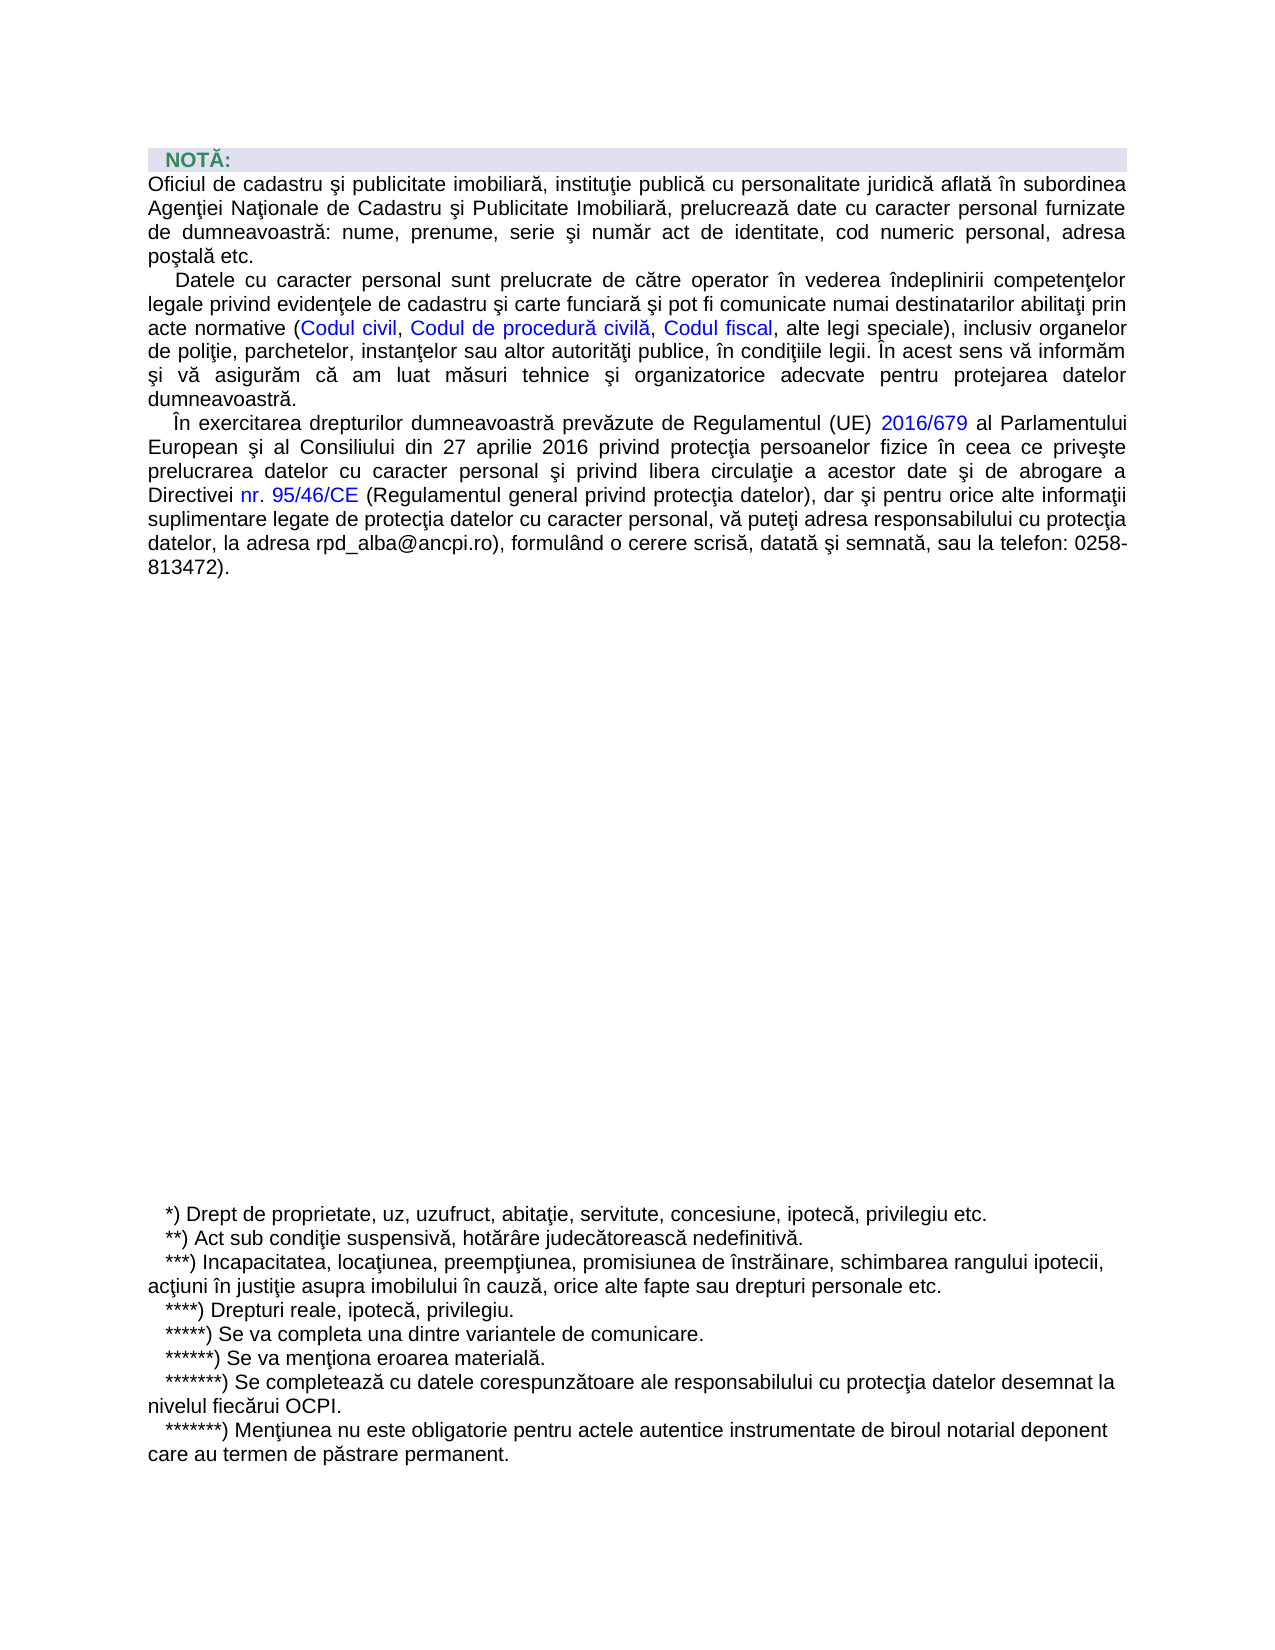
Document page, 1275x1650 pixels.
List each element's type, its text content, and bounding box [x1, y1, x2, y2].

text În exercitarea drepturilor dumneavoastră prevăzute de Regulamentul (UE) 2016/679 al Parlamentului European şi al Consiliului din 27 aprilie 2016 privind protecţia persoanelor fizice în ceea ce priveşte prelucrarea datelor cu caracter personal şi privind libera circulaţie a acestor date şi de abrogare a Directivei nr. 95/46/CE (Regulamentul general privind protecţia datelor), dar şi pentru orice alte informaţii suplimentare legate de protecţia datelor cu caracter personal, vă puteţi adresa responsabilului cu protecţia datelor, la adresa rpd_alba@ancpi.ro), formulând o cerere scrisă, datată şi semnată, sau la telefon: 0258-813472). [148, 411, 1127, 579]
text NOTĂ: [148, 148, 1127, 172]
text ******) Se va menţiona eroarea materială. [148, 1346, 1127, 1370]
text ***) Incapacitatea, locaţiunea, preempţiunea, promisiunea de înstrăinare, schimbarea rangului ipotecii, acţiuni în justiţie asupra imobilului în cauză, orice alte fapte sau drepturi personale etc. [148, 1250, 1127, 1298]
text Datele cu caracter personal sunt prelucrate de către operator în vederea îndeplinirii competenţelor legale privind evidenţele de cadastru şi carte funciară şi pot fi comunicate numai destinatarilor abilitaţi prin acte normative (Codul civil, Codul de procedură civilă, Codul fiscal, alte legi speciale), inclusiv organelor de poliţie, parchetelor, instanţelor sau altor autorităţi publice, în condiţiile legii. În acest sens vă informăm şi vă asigurăm că am luat măsuri tehnice şi organizatorice adecvate pentru protejarea datelor dumneavoastră. [148, 267, 1127, 411]
text Oficiul de cadastru şi publicitate imobiliară, instituţie publică cu personalitate juridică aflată în subordinea Agenţiei Naţionale de Cadastru şi Publicitate Imobiliară, prelucrează date cu caracter personal furnizate de dumneavoastră: nume, prenume, serie şi număr act de identitate, cod numeric personal, adresa poştală etc. [148, 172, 1127, 267]
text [148, 1418, 1127, 1466]
text *******) Se completează cu datele corespunzătoare ale responsabilului cu protecţia datelor desemnat la nivelul fiecărui OCPI. [148, 1370, 1127, 1418]
text **) Act sub condiţie suspensivă, hotărâre judecătorească nedefinitivă. [148, 1226, 1127, 1250]
text *) Drept de proprietate, uz, uzufruct, abitaţie, servitute, concesiune, ipotecă, privilegiu etc. [148, 1202, 1127, 1226]
text ****) Drepturi reale, ipotecă, privilegiu. [148, 1298, 1127, 1322]
text *****) Se va completa una dintre variantele de comunicare. [148, 1322, 1127, 1346]
